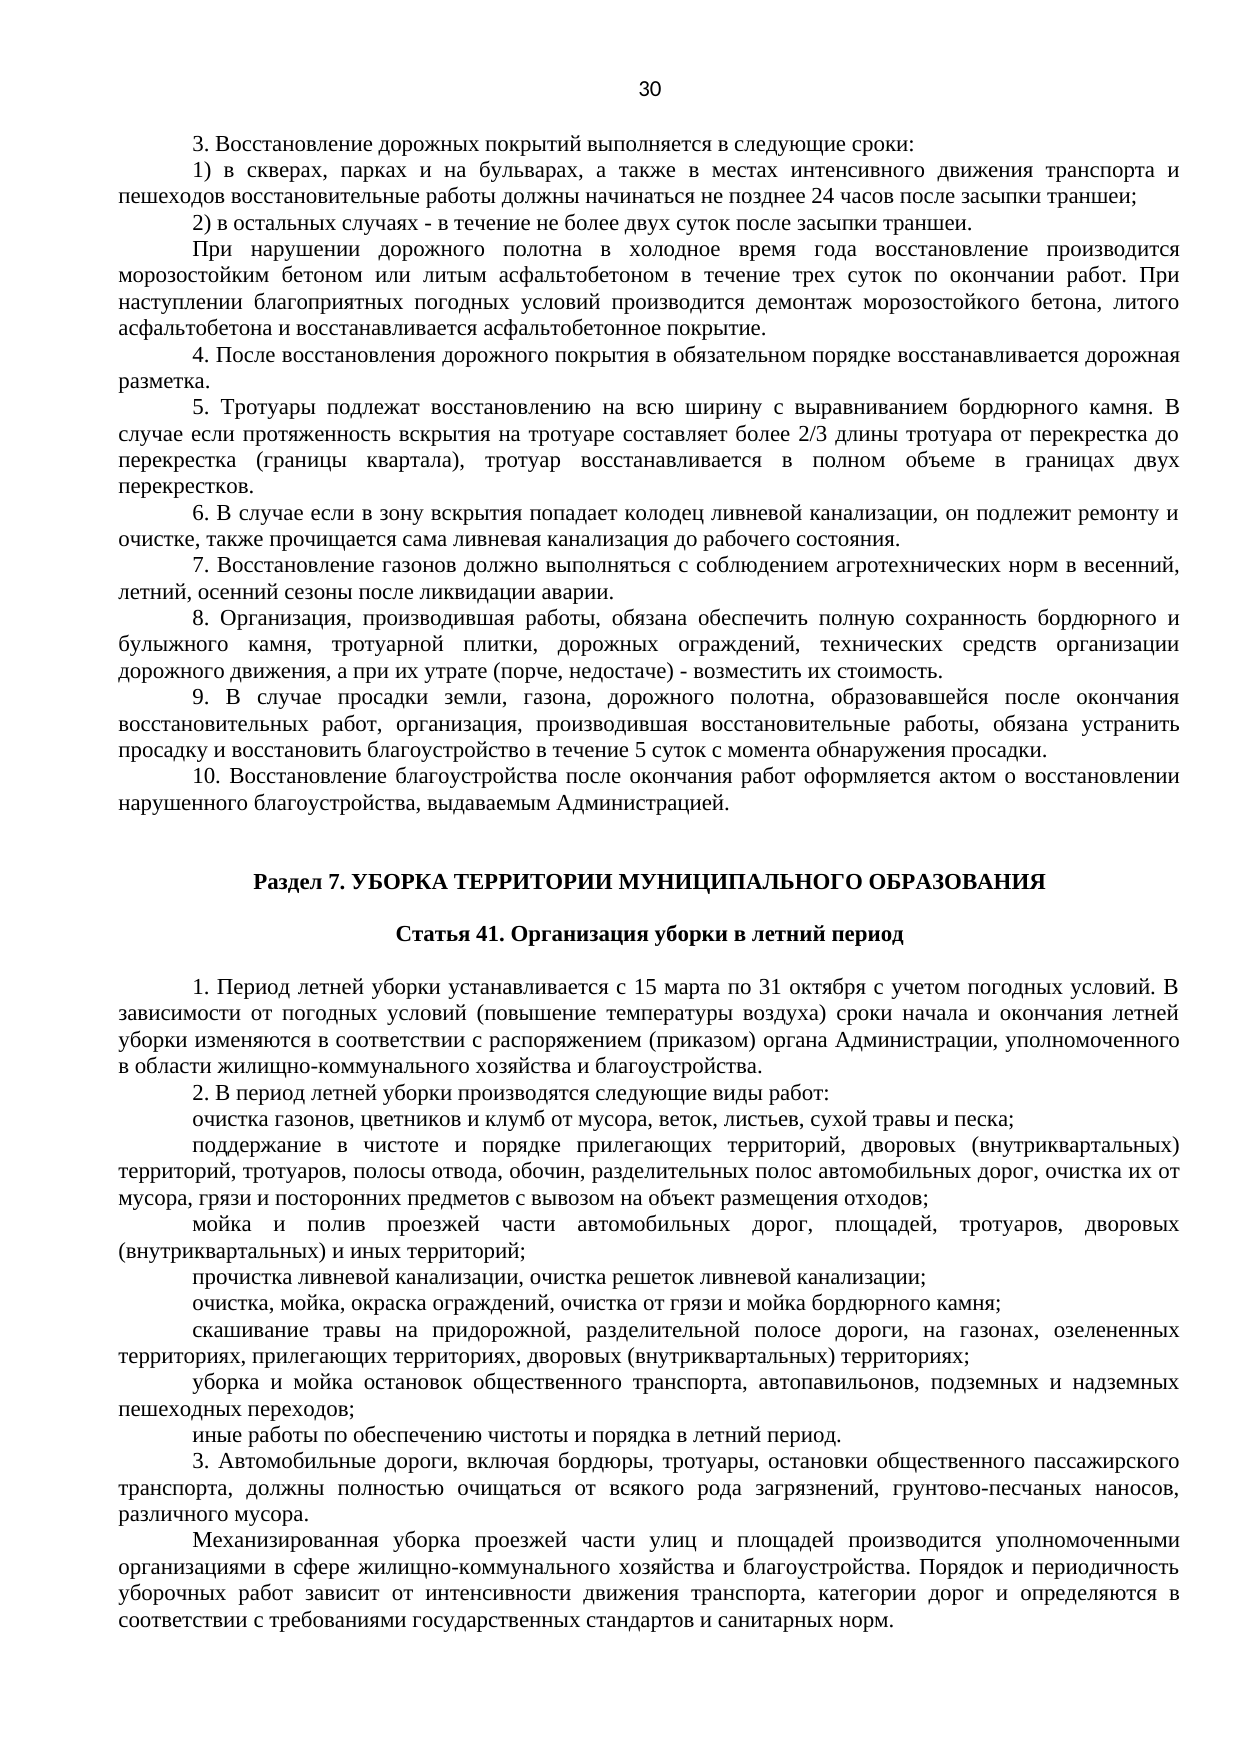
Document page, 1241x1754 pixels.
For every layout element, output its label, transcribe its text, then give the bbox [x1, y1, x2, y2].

text 2. В период летней уборки производятся следующие виды работ: [118, 1078, 1181, 1105]
text мойка и полив проезжей части автомобильных дорог, площадей, тротуаров, дворовых (внутриквартальных) и иных территорий; [118, 1210, 1181, 1263]
text 3. Восстановление дорожных покрытий выполняется в следующие сроки: [118, 130, 1181, 156]
text скашивание травы на придорожной, разделительной полосе дороги, на газонах, озелененных территориях, прилегающих территориях, дворовых (внутриквартальных) территориях; [118, 1316, 1181, 1368]
text При нарушении дорожного полотна в холодное время года восстановление производится морозостойким бетоном или литым асфальтобетоном в течение трех суток по окончании работ. При наступлении благоприятных погодных условий производится демонтаж морозостойкого бетона, литого асфальтобетона и восстанавливается асфальтобетонное покрытие. [118, 235, 1181, 341]
text 6. В случае если в зону вскрытия попадает колодец ливневой канализации, он подлежит ремонту и очистке, также прочищается сама ливневая канализация до рабочего состояния. [118, 499, 1181, 551]
text иные работы по обеспечению чистоты и порядка в летний период. [118, 1421, 1181, 1447]
text 2) в остальных случаях - в течение не более двух суток после засыпки траншеи. [118, 209, 1181, 235]
text 9. В случае просадки земли, газона, дорожного полотна, образовавшейся после окончания восстановительных работ, организация, производившая восстановительные работы, обязана устранить просадку и восстановить благоустройство в течение 5 суток с момента обнаружения просадки. [118, 683, 1181, 762]
text уборка и мойка остановок общественного транспорта, автопавильонов, подземных и надземных пешеходных переходов; [118, 1368, 1181, 1421]
text 5. Тротуары подлежат восстановлению на всю ширину с выравниванием бордюрного камня. В случае если протяженность вскрытия на тротуаре составляет более 2/3 длины тротуара от перекрестка до перекрестка (границы квартала), тротуар восстанавливается в полном объеме в границах двух перекрестков. [118, 393, 1181, 499]
text 10. Восстановление благоустройства после окончания работ оформляется актом о восстановлении нарушенного благоустройства, выдаваемым Администрацией. [118, 762, 1181, 815]
text 8. Организация, производившая работы, обязана обеспечить полную сохранность бордюрного и булыжного камня, тротуарной плитки, дорожных ограждений, технических средств организации дорожного движения, а при их утрате (порче, недостаче) - возместить их стоимость. [118, 604, 1181, 683]
text 1. Период летней уборки устанавливается с 15 марта по 31 октября с учетом погодных условий. В зависимости от погодных условий (повышение температуры воздуха) сроки начала и окончания летней уборки изменяются в соответствии с распоряжением (приказом) органа Администрации, уполномоченного в области жилищно-коммунального хозяйства и благоустройства. [118, 973, 1181, 1078]
text 7. Восстановление газонов должно выполняться с соблюдением агротехнических норм в весенний, летний, осенний сезоны после ликвидации аварии. [118, 551, 1181, 604]
text 4. После восстановления дорожного покрытия в обязательном порядке восстанавливается дорожная разметка. [118, 341, 1181, 393]
text прочистка ливневой канализации, очистка решеток ливневой канализации; [118, 1263, 1181, 1289]
text 3. Автомобильные дороги, включая бордюры, тротуары, остановки общественного пассажирского транспорта, должны полностью очищаться от всякого рода загрязнений, грунтово-песчаных наносов, различного мусора. [118, 1447, 1181, 1527]
text 1) в скверах, парках и на бульварах, а также в местах интенсивного движения транспорта и пешеходов восстановительные работы должны начинаться не позднее 24 часов после засыпки траншеи; [118, 156, 1181, 209]
text поддержание в чистоте и порядке прилегающих территорий, дворовых (внутриквартальных) территорий, тротуаров, полосы отвода, обочин, разделительных полос автомобильных дорог, очистка их от мусора, грязи и посторонних предметов с вывозом на объект размещения отходов; [118, 1131, 1181, 1210]
text очистка газонов, цветников и клумб от мусора, веток, листьев, сухой травы и песка; [118, 1105, 1181, 1131]
text Статья 41. Организация уборки в летний период [118, 920, 1181, 947]
text Механизированная уборка проезжей части улиц и площадей производится уполномоченными организациями в сфере жилищно-коммунального хозяйства и благоустройства. Порядок и периодичность уборочных работ зависит от интенсивности движения транспорта, категории дорог и определяются в соответствии с требованиями государственных стандартов и санитарных норм. [118, 1527, 1181, 1632]
text очистка, мойка, окраска ограждений, очистка от грязи и мойка бордюрного камня; [118, 1289, 1181, 1316]
text Раздел 7. УБОРКА ТЕРРИТОРИИ МУНИЦИПАЛЬНОГО ОБРАЗОВАНИЯ [118, 868, 1181, 894]
